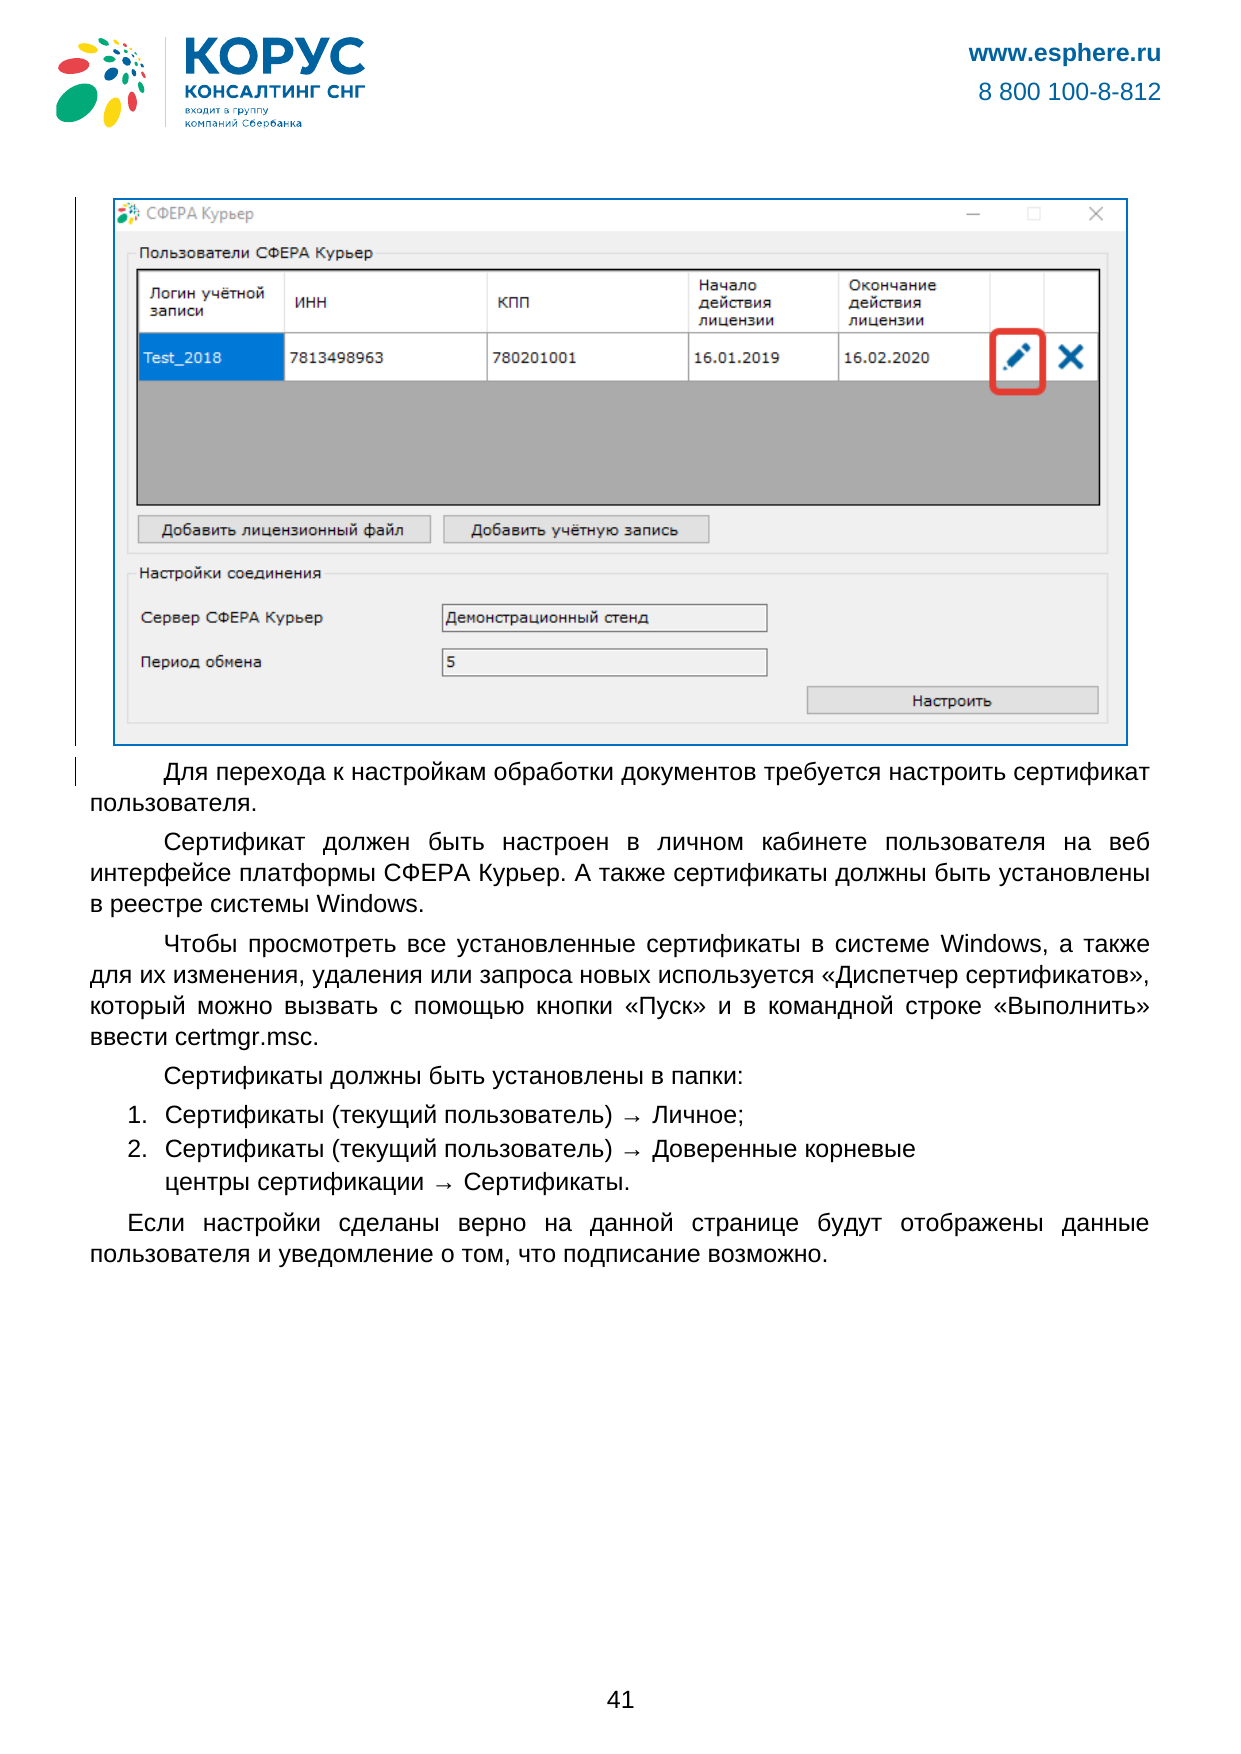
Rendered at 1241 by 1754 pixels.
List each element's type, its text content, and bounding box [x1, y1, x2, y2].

text Сертификаты должны быть установлены в папки: [89, 1061, 1151, 1090]
picture [115, 200, 1126, 744]
text Чтобы просмотреть все установленные сертификаты в системе Windows, а также для их изменения, удаления или запроса новых используется «Диспетчер сертификатов», который можно вызвать с помощью кнопки «Пуск» и в командной строке «Выполнить» ввести certmgr.msc. [89, 929, 1151, 1051]
text Сертификат должен быть настроен в личном кабинете пользователя на веб интерфейсе платформы СФЕРА Курьер. А также сертификаты должны быть установлены в реестре системы Windows. [89, 827, 1151, 918]
text Для перехода к настройкам обработки документов требуется настроить сертификат пользователя. [89, 757, 1151, 817]
text Если настройки сделаны верно на данной странице будут отображены данные пользователя и уведомление о том, что подписание возможно. [89, 1208, 1151, 1268]
list Сертификаты (текущий пользователь) → Личное; [127, 1101, 1151, 1129]
list Сертификаты (текущий пользователь) → Доверенные корневые центры сертификации → Сертификаты. [127, 1133, 1151, 1195]
